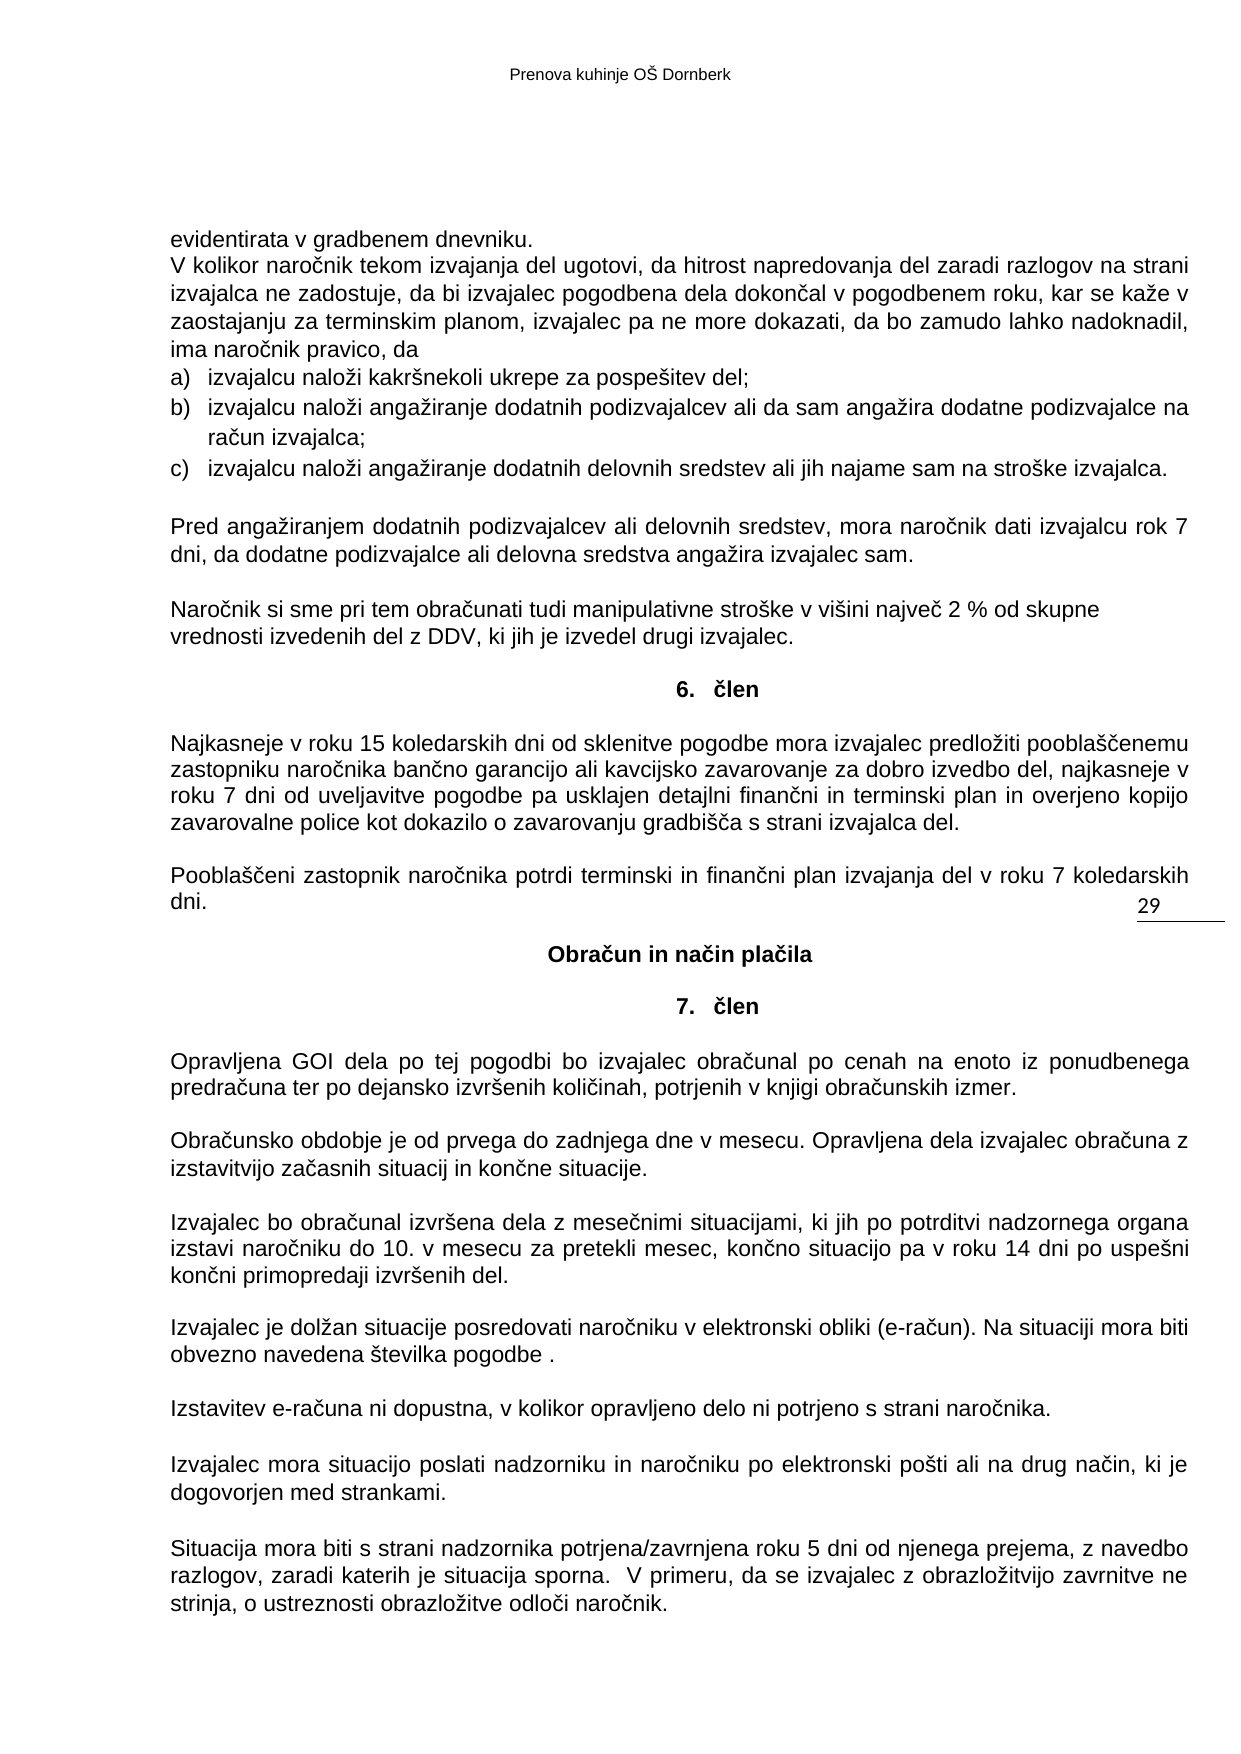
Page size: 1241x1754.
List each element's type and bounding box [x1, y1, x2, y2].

table_header [148, 226, 1240, 1618]
